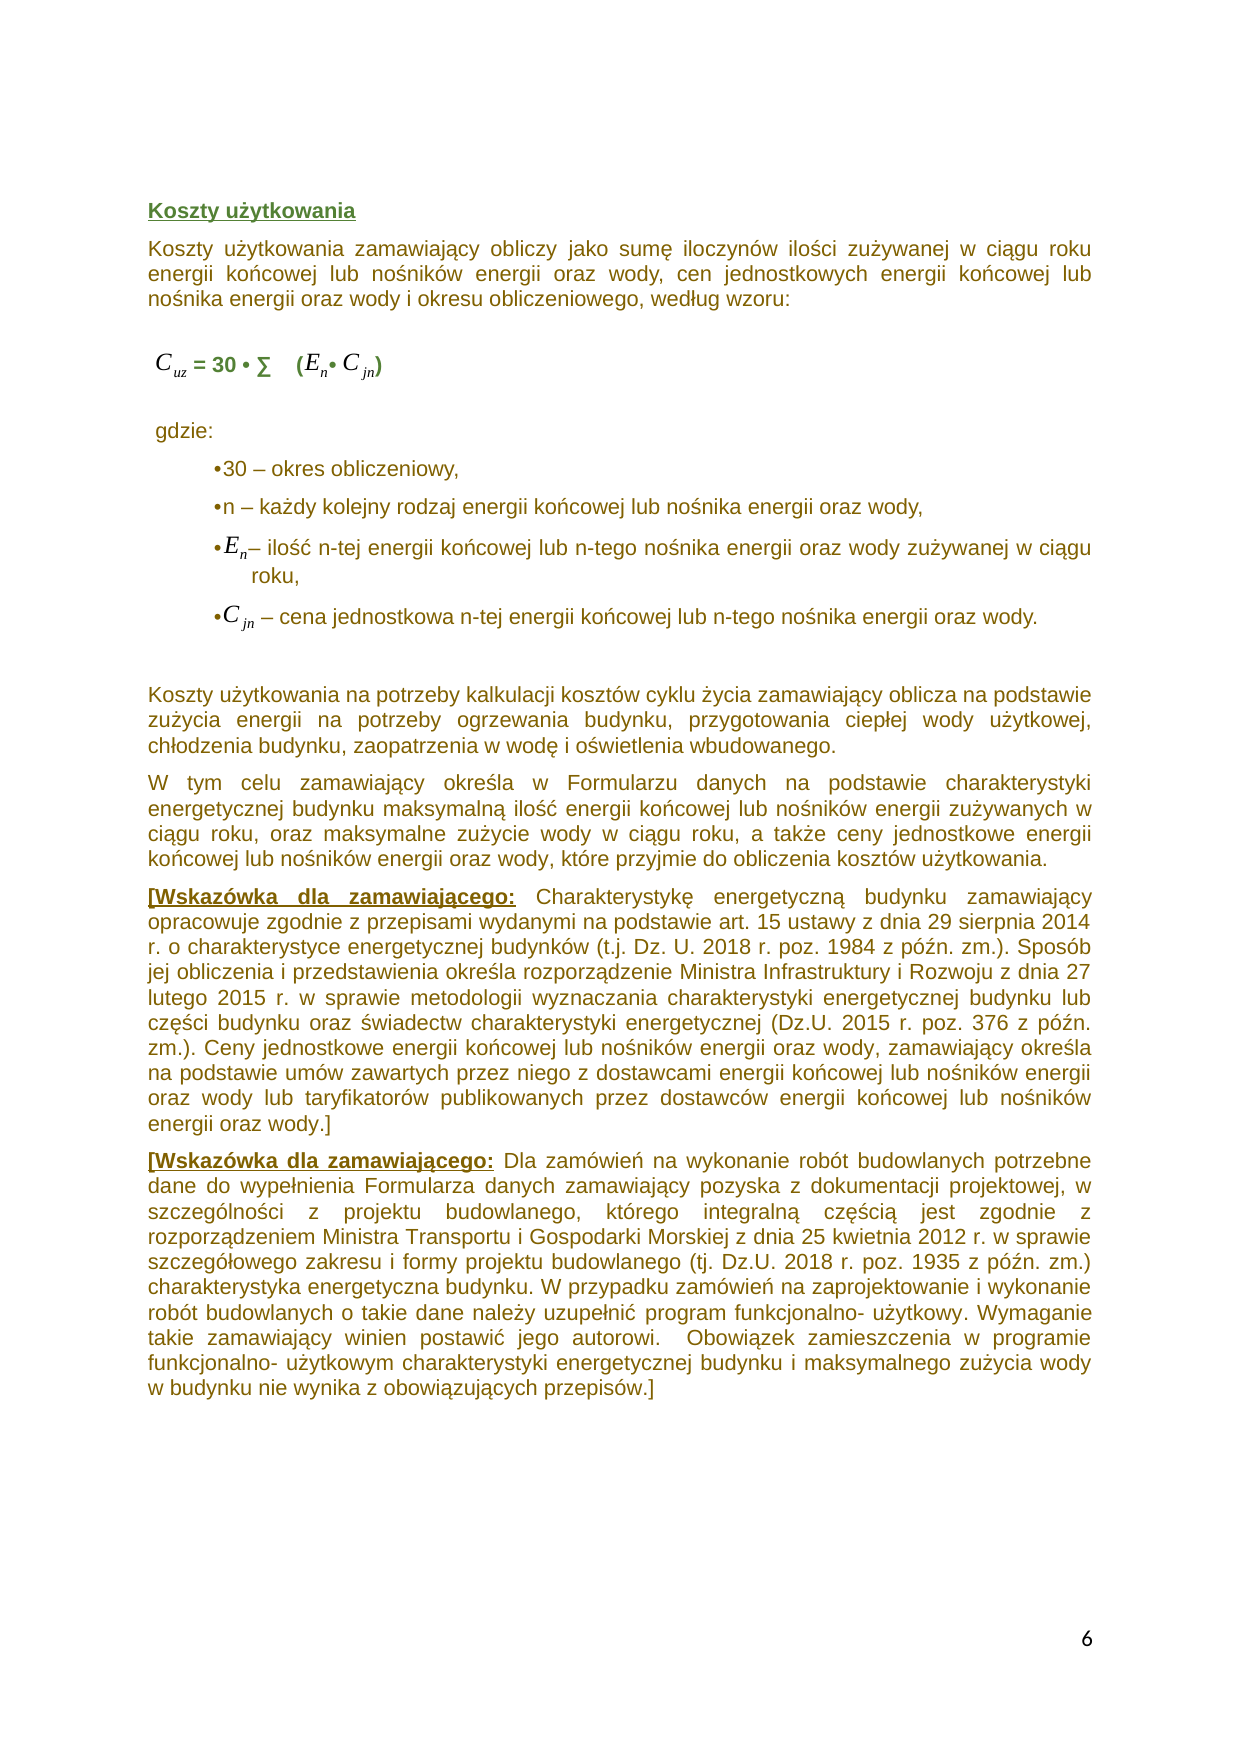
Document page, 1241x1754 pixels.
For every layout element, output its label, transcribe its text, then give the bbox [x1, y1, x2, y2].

text Koszty użytkowania [148, 198, 1093, 223]
text [Wskazówka dla zamawiającego: Charakterystykę energetyczną budynku zamawiający opracowuje zgodnie z przepisami wydanymi na podstawie art. 15 ustawy z dnia 29 sierpnia 2014 r. o charakterystyce energetycznej budynków (t.j. Dz. U. 2018 r. poz. 1984 z późn. zm.). Sposób jej obliczenia i przedstawienia określa rozporządzenie Ministra Infrastruktury i Rozwoju z dnia 27 lutego 2015 r. w sprawie metodologii wyznaczania charakterystyki energetycznej budynku lub części budynku oraz świadectw charakterystyki energetycznej (Dz.U. 2015 r. poz. 376 z późn. zm.). Ceny jednostkowe energii końcowej lub nośników energii oraz wody, zamawiający określa na podstawie umów zawartych przez niego z dostawcami energii końcowej lub nośników energii oraz wody lub taryfikatorów publikowanych przez dostawców energii końcowej lub nośników energii oraz wody.] [148, 883, 1093, 1136]
text = 30 • ∑ (• ) [155, 349, 1093, 381]
text gdzie: [155, 418, 1093, 443]
text W tym celu zamawiający określa w Formularzu danych na podstawie charakterystyki energetycznej budynku maksymalną ilość energii końcowej lub nośników energii zużywanych w ciągu roku, oraz maksymalne zużycie wody w ciągu roku, a także ceny jednostkowe energii końcowej lub nośników energii oraz wody, które przyjmie do obliczenia kosztów użytkowania. [148, 770, 1093, 871]
text [Wskazówka dla zamawiającego: Dla zamówień na wykonanie robót budowlanych potrzebne dane do wypełnienia Formularza danych zamawiający pozyska z dokumentacji projektowej, w szczególności z projektu budowlanego, którego integralną częścią jest zgodnie z rozporządzeniem Ministra Transportu i Gospodarki Morskiej z dnia 25 kwietnia 2012 r. w sprawie szczegółowego zakresu i formy projektu budowlanego (tj. Dz.U. 2018 r. poz. 1935 z późn. zm.) charakterystyka energetyczna budynku. W przypadku zamówień na zaprojektowanie i wykonanie robót budowlanych o takie dane należy uzupełnić program funkcjonalno- użytkowy. Wymaganie takie zamawiający winien postawić jego autorowi. Obowiązek zamieszczenia w programie funkcjonalno- użytkowym charakterystyki energetycznej budynku i maksymalnego zużycia wody w budynku nie wynika z obowiązujących przepisów.] [148, 1148, 1093, 1400]
text Koszty użytkowania zamawiający obliczy jako sumę iloczynów ilości zużywanej w ciągu roku energii końcowej lub nośników energii oraz wody, cen jednostkowych energii końcowej lub nośnika energii oraz wody i okresu obliczeniowego, według wzoru: [148, 236, 1093, 311]
list n – każdy kolejny rodzaj energii końcowej lub nośnika energii oraz wody, [214, 494, 1093, 519]
list – ilość n-tej energii końcowej lub n-tego nośnika energii oraz wody zużywanej w ciągu roku, [214, 531, 1093, 588]
text Koszty użytkowania na potrzeby kalkulacji kosztów cyklu życia zamawiający oblicza na podstawie zużycia energii na potrzeby ogrzewania budynku, przygotowania ciepłej wody użytkowej, chłodzenia budynku, zaopatrzenia w wodę i oświetlenia wbudowanego. [148, 682, 1093, 758]
list 30 – okres obliczeniowy, [214, 456, 1093, 481]
list – cena jednostkowa n-tej energii końcowej lub n-tego nośnika energii oraz wody. [214, 601, 1093, 632]
